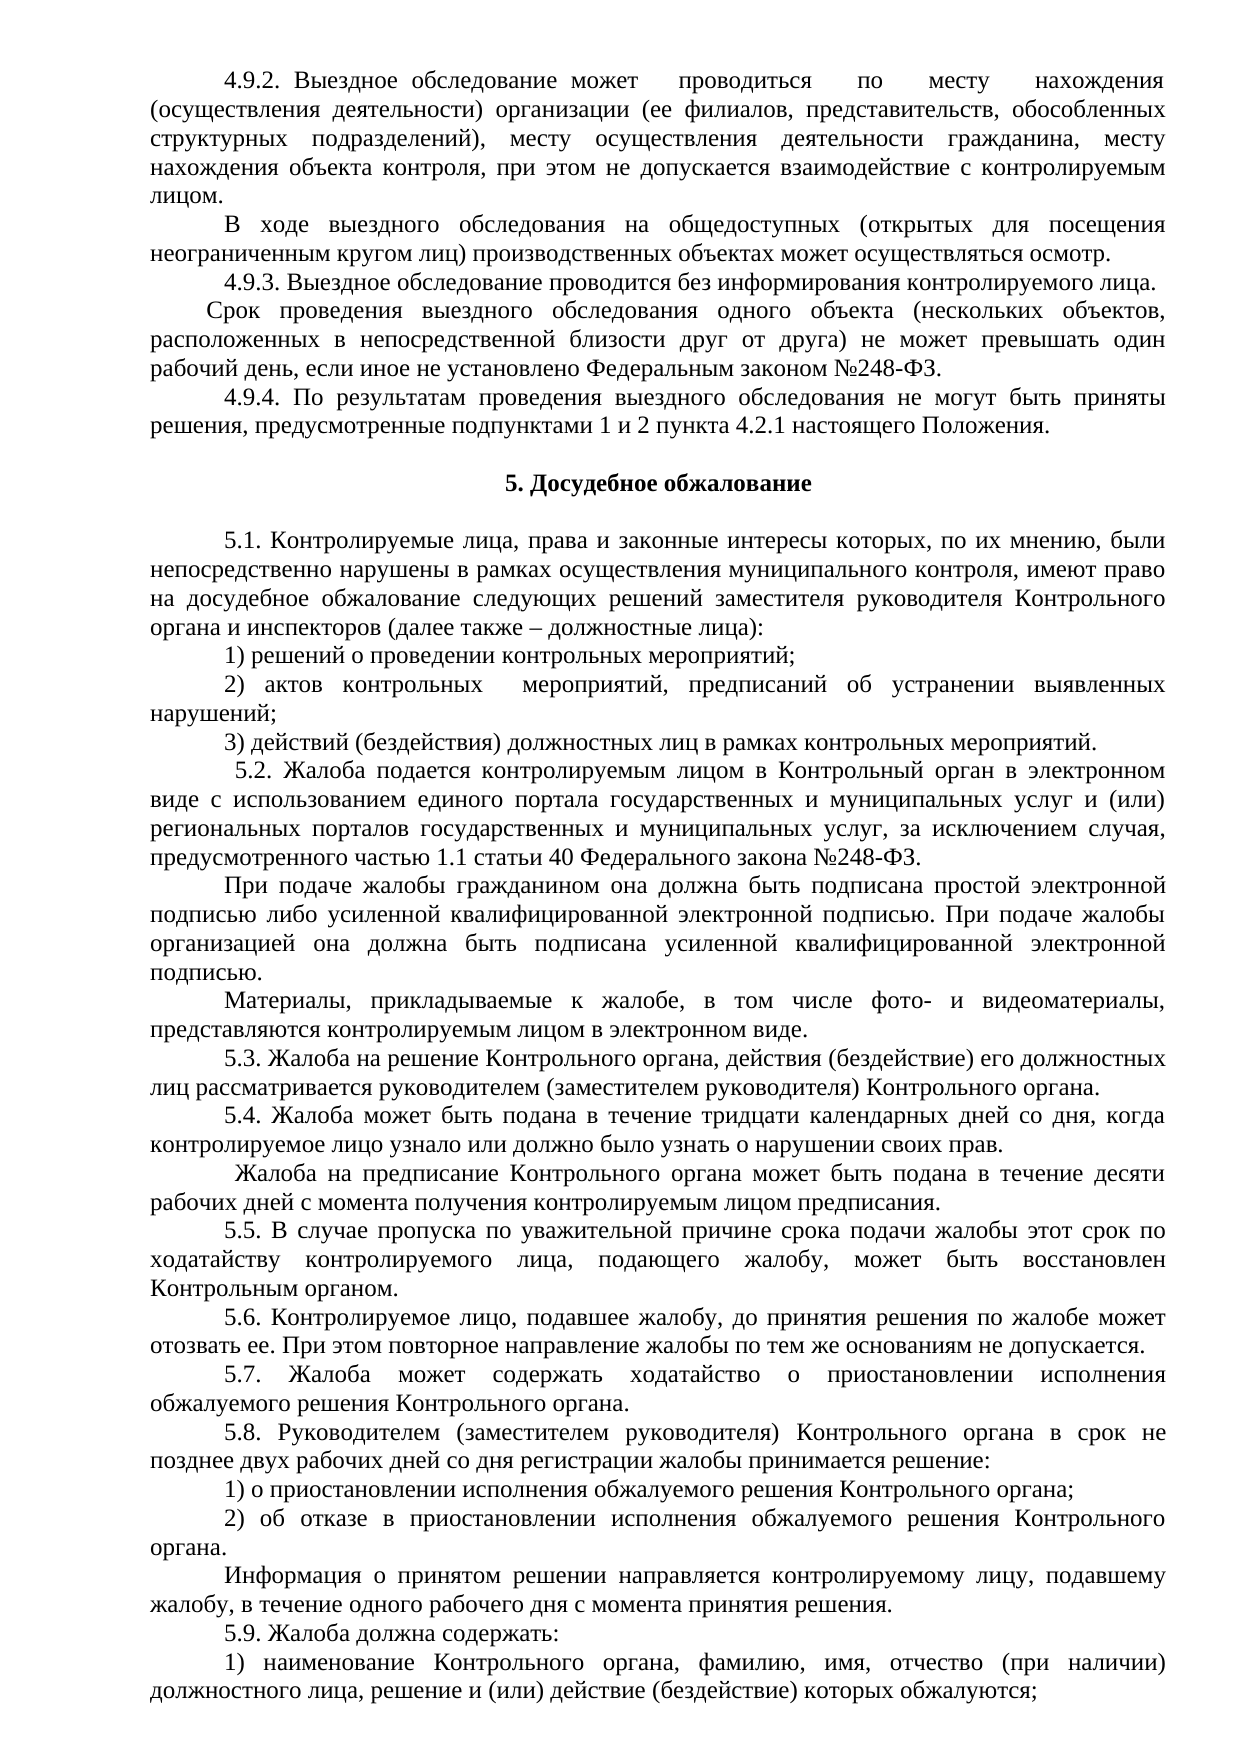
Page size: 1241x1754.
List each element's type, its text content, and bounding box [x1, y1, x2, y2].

text Жалоба на предписание Контрольного органа может быть подана в течение десяти рабочих дней с момента получения контролируемым лицом предписания. [150, 1158, 1167, 1215]
text 5.4. Жалоба может быть подана в течение тридцати календарных дней со дня, когда контролируемое лицо узнало или должно было узнать о нарушении своих прав. [150, 1100, 1167, 1158]
text 5.3. Жалоба на решение Контрольного органа, действия (бездействие) его должностных лиц рассматривается руководителем (заместителем руководителя) Контрольного органа. [150, 1043, 1167, 1100]
text 5.2. Жалоба подается контролируемым лицом в Контрольный орган в электронном виде с использованием единого портала государственных и муниципальных услуг и (или) региональных порталов государственных и муниципальных услуг, за исключением случая, предусмотренного частью 1.1 статьи 40 Федерального закона №248-ФЗ. [150, 755, 1167, 870]
text При подаче жалобы гражданином она должна быть подписана простой электронной подписью либо усиленной квалифицированной электронной подписью. При подаче жалобы организацией она должна быть подписана усиленной квалифицированной электронной подписью. [150, 870, 1167, 985]
text 5.6. Контролируемое лицо, подавшее жалобу, до принятия решения по жалобе может отозвать ее. При этом повторное направление жалобы по тем же основаниям не допускается. [150, 1302, 1167, 1359]
text В ходе выездного обследования на общедоступных (открытых для посещения неограниченным кругом лиц) производственных объектах может осуществляться осмотр. [150, 209, 1167, 267]
text 1) наименование Контрольного органа, фамилию, имя, отчество (при наличии) должностного лица, решение и (или) действие (бездействие) которых обжалуются; [150, 1647, 1167, 1704]
list 5.1. Контролируемые лица, права и законные интересы которых, по их мнению, были непосредственно нарушены в рамках осуществления муниципального контроля, имеют право на досудебное обжалование следующих решений заместителя руководителя Контрольного органа и инспекторов (далее также – должностные лица): [150, 525, 1167, 640]
list 4.9.3. Выездное обследование проводится без информирования контролируемого лица. [150, 267, 1167, 295]
text 5. Досудебное обжалование [150, 468, 1167, 497]
list 5.9. Жалоба должна содержать: [224, 1618, 1167, 1647]
text Срок проведения выездного обследования одного объекта (нескольких объектов, расположенных в непосредственной близости друг от друга) не может превышать один рабочий день, если иное не установлено Федеральным законом №248-ФЗ. [150, 295, 1167, 382]
text 4.9.4. По результатам проведения выездного обследования не могут быть приняты решения, предусмотренные подпунктами 1 и 2 пункта 4.2.1 настоящего Положения. [150, 382, 1167, 439]
text 1) решений о проведении контрольных мероприятий; [150, 640, 1167, 669]
text 5.7. Жалоба может содержать ходатайство о приостановлении исполнения обжалуемого решения Контрольного органа. [150, 1359, 1167, 1417]
text Материалы, прикладываемые к жалобе, в том числе фото- и видеоматериалы, представляются контролируемым лицом в электронном виде. [150, 985, 1167, 1043]
text 1) о приостановлении исполнения обжалуемого решения Контрольного органа; [150, 1474, 1167, 1503]
text 5.5. В случае пропуска по уважительной причине срока подачи жалобы этот срок по ходатайству контролируемого лица, подающего жалобу, может быть восстановлен Контрольным органом. [150, 1215, 1167, 1302]
list 4.9.2. Выездное обследование может проводиться по месту нахождения (осуществления деятельности) организации (ее филиалов, представительств, обособленных структурных подразделений), месту осуществления деятельности гражданина, месту нахождения объекта контроля, при этом не допускается взаимодействие с контролируемым лицом. [150, 65, 1167, 209]
text 3) действий (бездействия) должностных лиц в рамках контрольных мероприятий. [150, 727, 1167, 755]
text 2) об отказе в приостановлении исполнения обжалуемого решения Контрольного органа. [150, 1503, 1167, 1560]
text 5.8. Руководителем (заместителем руководителя) Контрольного органа в срок не позднее двух рабочих дней со дня регистрации жалобы принимается решение: [150, 1417, 1167, 1474]
text Информация о принятом решении направляется контролируемому лицу, подавшему жалобу, в течение одного рабочего дня с момента принятия решения. [150, 1560, 1167, 1618]
text 2) актов контрольных мероприятий, предписаний об устранении выявленных нарушений; [150, 669, 1167, 727]
